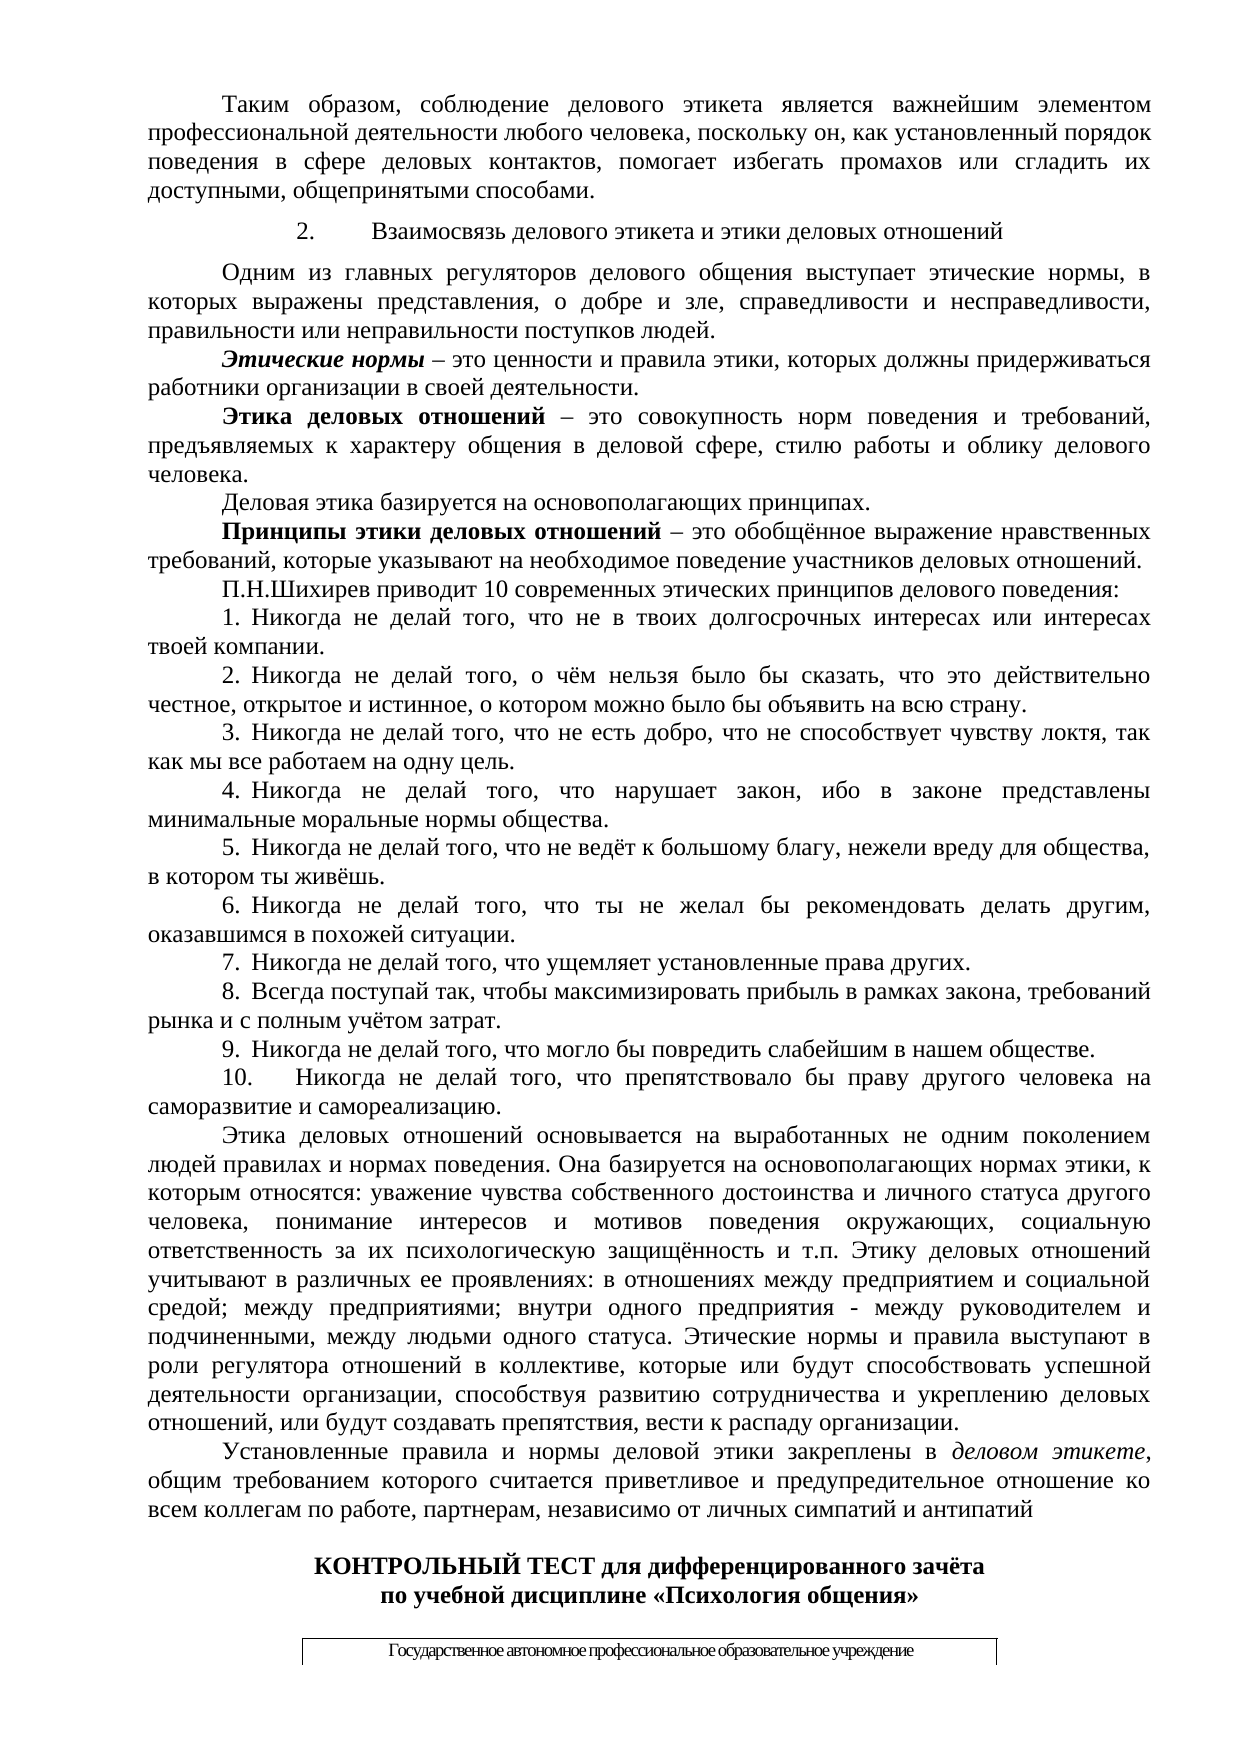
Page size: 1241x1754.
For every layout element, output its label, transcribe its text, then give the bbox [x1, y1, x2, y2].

text Таким образом, соблюдение делового этикета является важнейшим элементом профессиональной деятельности любого человека, поскольку он, как установленный порядок поведения в сфере деловых контактов, помогает избегать промахов или сгладить их доступными, общепринятыми способами. [148, 89, 1152, 204]
text П.Н.Шихирев приводит 10 современных этических принципов делового поведения: [148, 574, 1152, 602]
text Этика деловых отношений – это совокупность норм поведения и требований, предъявляемых к характеру общения в деловой сфере, стилю работы и облику делового человека. [148, 401, 1152, 487]
list Никогда не делай того, что препятствовало бы праву другого человека на саморазвитие и самореализацию. [148, 1062, 1152, 1120]
text КОНТРОЛЬНЫЙ ТЕСТ для дифференцированного зачёта [148, 1551, 1152, 1580]
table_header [303, 1639, 996, 1665]
text Установленные правила и нормы деловой этики закреплены в деловом этикете, общим требованием которого считается приветливое и предупредительное отношение ко всем коллегам по работе, партнерам, независимо от личных симпатий и антипатий [148, 1436, 1152, 1522]
list Всегда поступай так, чтобы максимизировать прибыль в рамках закона, требований рынка и с полным учётом затрат. [148, 976, 1152, 1034]
text Этика деловых отношений основывается на выработанных не одним поколением людей правилах и нормах поведения. Она базируется на основополагающих нормах этики, к которым относятся: уважение чувства собственного достоинства и личного статуса другого человека, понимание интересов и мотивов поведения окружающих, социальную ответственность за их психологическую защищённость и т.п. Этику деловых отношений учитывают в различных ее проявлениях: в отношениях между предприятием и социальной средой; между предприятиями; внутри одного предприятия - между руководителем и подчиненными, между людьми одного статуса. Этические нормы и правила выступают в роли регулятора отношений в коллективе, которые или будут способствовать успешной деятельности организации, способствуя развитию сотрудничества и укреплению деловых отношений, или будут создавать препятствия, вести к распаду организации. [148, 1120, 1152, 1436]
text Принципы этики деловых отношений – это обобщённое выражение нравственных требований, которые указывают на необходимое поведение участников деловых отношений. [148, 516, 1152, 574]
list Никогда не делай того, что не есть добро, что не способствует чувству локтя, так как мы все работаем на одну цель. [148, 717, 1152, 775]
list Никогда не делай того, что могло бы повредить слабейшим в нашем обществе. [148, 1034, 1152, 1062]
text Этические нормы – это ценности и правила этики, которых должны придерживаться работники организации в своей деятельности. [148, 344, 1152, 401]
text Деловая этика базируется на основополагающих принципах. [148, 487, 1152, 516]
list Никогда не делай того, что ущемляет установленные права других. [148, 947, 1152, 976]
text по учебной дисциплине «Психология общения» [148, 1580, 1152, 1609]
list Никогда не делай того, что нарушает закон, ибо в законе представлены минимальные моральные нормы общества. [148, 775, 1152, 832]
list Никогда не делай того, что ты не желал бы рекомендовать делать другим, оказавшимся в похожей ситуации. [148, 890, 1152, 947]
list Никогда не делай того, о чём нельзя было бы сказать, что это действительно честное, открытое и истинное, о котором можно было бы объявить на всю страну. [148, 660, 1152, 717]
list Никогда не делай того, что не в твоих долгосрочных интересах или интересах твоей компании. [148, 602, 1152, 660]
list Взаимосвязь делового этикета и этики деловых отношений [148, 216, 1152, 245]
text Одним из главных регуляторов делового общения выступает этические нормы, в которых выражены представления, о добре и зле, справедливости и несправедливости, правильности или неправильности поступков людей. [148, 257, 1152, 344]
list Никогда не делай того, что не ведёт к большому благу, нежели вреду для общества, в котором ты живёшь. [148, 832, 1152, 890]
